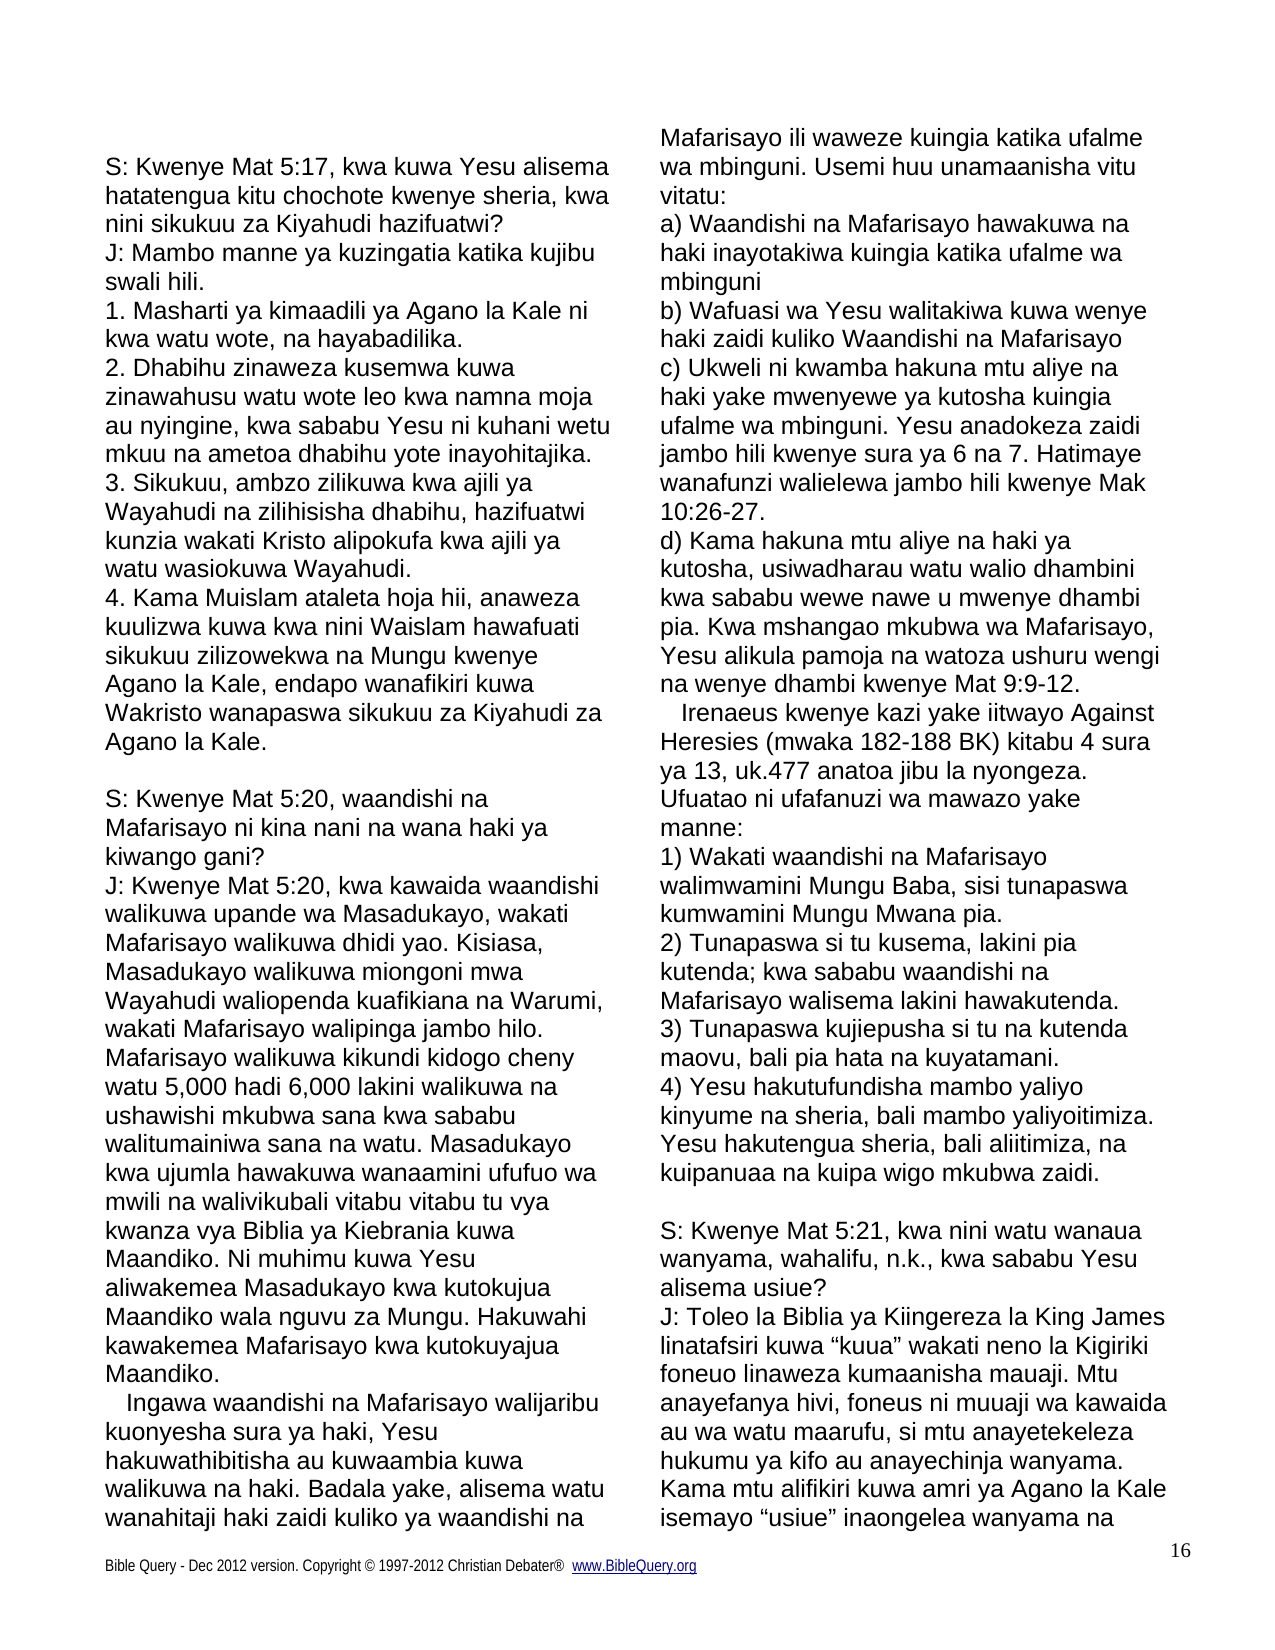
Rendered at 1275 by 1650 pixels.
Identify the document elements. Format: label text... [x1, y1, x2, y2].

text 2. Dhabihu zinaweza kusemwa kuwa zinawahusu watu wote leo kwa namna moja au nyingine, kwa sababu Yesu ni kuhani wetu mkuu na ametoa dhabihu yote inayohitajika. [105, 353, 615, 468]
text 1) Wakati waandishi na Mafarisayo walimwamini Mungu Baba, sisi tunapaswa kumwamini Mungu Mwana pia. [660, 842, 1170, 928]
text S: Kwenye Mat 5:20, waandishi na Mafarisayo ni kina nani na wana haki ya kiwango gani? [105, 784, 615, 871]
text 4. Kama Muislam ataleta hoja hii, anaweza kuulizwa kuwa kwa nini Waislam hawafuati sikukuu zilizowekwa na Mungu kwenye Agano la Kale, endapo wanafikiri kuwa Wakristo wanapaswa sikukuu za Kiyahudi za Agano la Kale. [105, 583, 615, 756]
text 2) Tunapaswa si tu kusema, lakini pia kutenda; kwa sababu waandishi na Mafarisayo walisema lakini hawakutenda. [660, 928, 1170, 1014]
text 1. Masharti ya kimaadili ya Agano la Kale ni kwa watu wote, na hayabadilika. [105, 296, 615, 353]
text d) Kama hakuna mtu aliye na haki ya kutosha, usiwadharau watu walio dhambini kwa sababu wewe nawe u mwenye dhambi pia. Kwa mshangao mkubwa wa Mafarisayo, Yesu alikula pamoja na watoza ushuru wengi na wenye dhambi kwenye Mat 9:9-12. [660, 526, 1170, 698]
text b) Wafuasi wa Yesu walitakiwa kuwa wenye haki zaidi kuliko Waandishi na Mafarisayo [660, 296, 1170, 353]
text c) Ukweli ni kwamba hakuna mtu aliye na haki yake mwenyewe ya kutosha kuingia ufalme wa mbinguni. Yesu anadokeza zaidi jambo hili kwenye sura ya 6 na 7. Hatimaye wanafunzi walielewa jambo hili kwenye Mak 10:26-27. [660, 353, 1170, 526]
text S: Kwenye Mat 5:21, kwa nini watu wanaua wanyama, wahalifu, n.k., kwa sababu Yesu alisema usiue? [660, 1216, 1170, 1302]
text J: Mambo manne ya kuzingatia katika kujibu swali hili. [105, 238, 615, 296]
text Ingawa waandishi na Mafarisayo walijaribu kuonyesha sura ya haki, Yesu hakuwathibitisha au kuwaambia kuwa walikuwa na haki. Badala yake, alisema watu wanahitaji haki zaidi kuliko ya waandishi na Mafarisayo ili waweze kuingia katika ufalme wa mbinguni. Usemi huu unamaanisha vitu vitatu: [660, 123, 1170, 209]
text 3. Sikukuu, ambzo zilikuwa kwa ajili ya Wayahudi na zilihisisha dhabihu, hazifuatwi kunzia wakati Kristo alipokufa kwa ajili ya watu wasiokuwa Wayahudi. [105, 468, 615, 583]
text Ingawa waandishi na Mafarisayo walijaribu kuonyesha sura ya haki, Yesu hakuwathibitisha au kuwaambia kuwa walikuwa na haki. Badala yake, alisema watu wanahitaji haki zaidi kuliko ya waandishi na Mafarisayo ili waweze kuingia katika ufalme wa mbinguni. Usemi huu unamaanisha vitu vitatu: [105, 1388, 615, 1532]
text Irenaeus kwenye kazi yake iitwayo Against Heresies (mwaka 182-188 BK) kitabu 4 sura ya 13, uk.477 anatoa jibu la nyongeza. Ufuatao ni ufafanuzi wa mawazo yake manne: [660, 698, 1170, 842]
text 3) Tunapaswa kujiepusha si tu na kutenda maovu, bali pia hata na kuyatamani. [660, 1014, 1170, 1072]
text S: Kwenye Mat 5:17, kwa kuwa Yesu alisema hatatengua kitu chochote kwenye sheria, kwa nini sikukuu za Kiyahudi hazifuatwi? [105, 152, 615, 238]
text 4) Yesu hakutufundisha mambo yaliyo kinyume na sheria, bali mambo yaliyoitimiza. Yesu hakutengua sheria, bali aliitimiza, na kuipanuaa na kuipa wigo mkubwa zaidi. [660, 1072, 1170, 1187]
text a) Waandishi na Mafarisayo hawakuwa na haki inayotakiwa kuingia katika ufalme wa mbinguni [660, 209, 1170, 296]
text J: Kwenye Mat 5:20, kwa kawaida waandishi walikuwa upande wa Masadukayo, wakati Mafarisayo walikuwa dhidi yao. Kisiasa, Masadukayo walikuwa miongoni mwa Wayahudi waliopenda kuafikiana na Warumi, wakati Mafarisayo walipinga jambo hilo. Mafarisayo walikuwa kikundi kidogo cheny watu 5,000 hadi 6,000 lakini walikuwa na ushawishi mkubwa sana kwa sababu walitumainiwa sana na watu. Masadukayo kwa ujumla hawakuwa wanaamini ufufuo wa mwili na walivikubali vitabu vitabu tu vya kwanza vya Biblia ya Kiebrania kuwa Maandiko. Ni muhimu kuwa Yesu aliwakemea Masadukayo kwa kutokujua Maandiko wala nguvu za Mungu. Hakuwahi kawakemea Mafarisayo kwa kutokuyajua Maandiko. [105, 871, 615, 1388]
